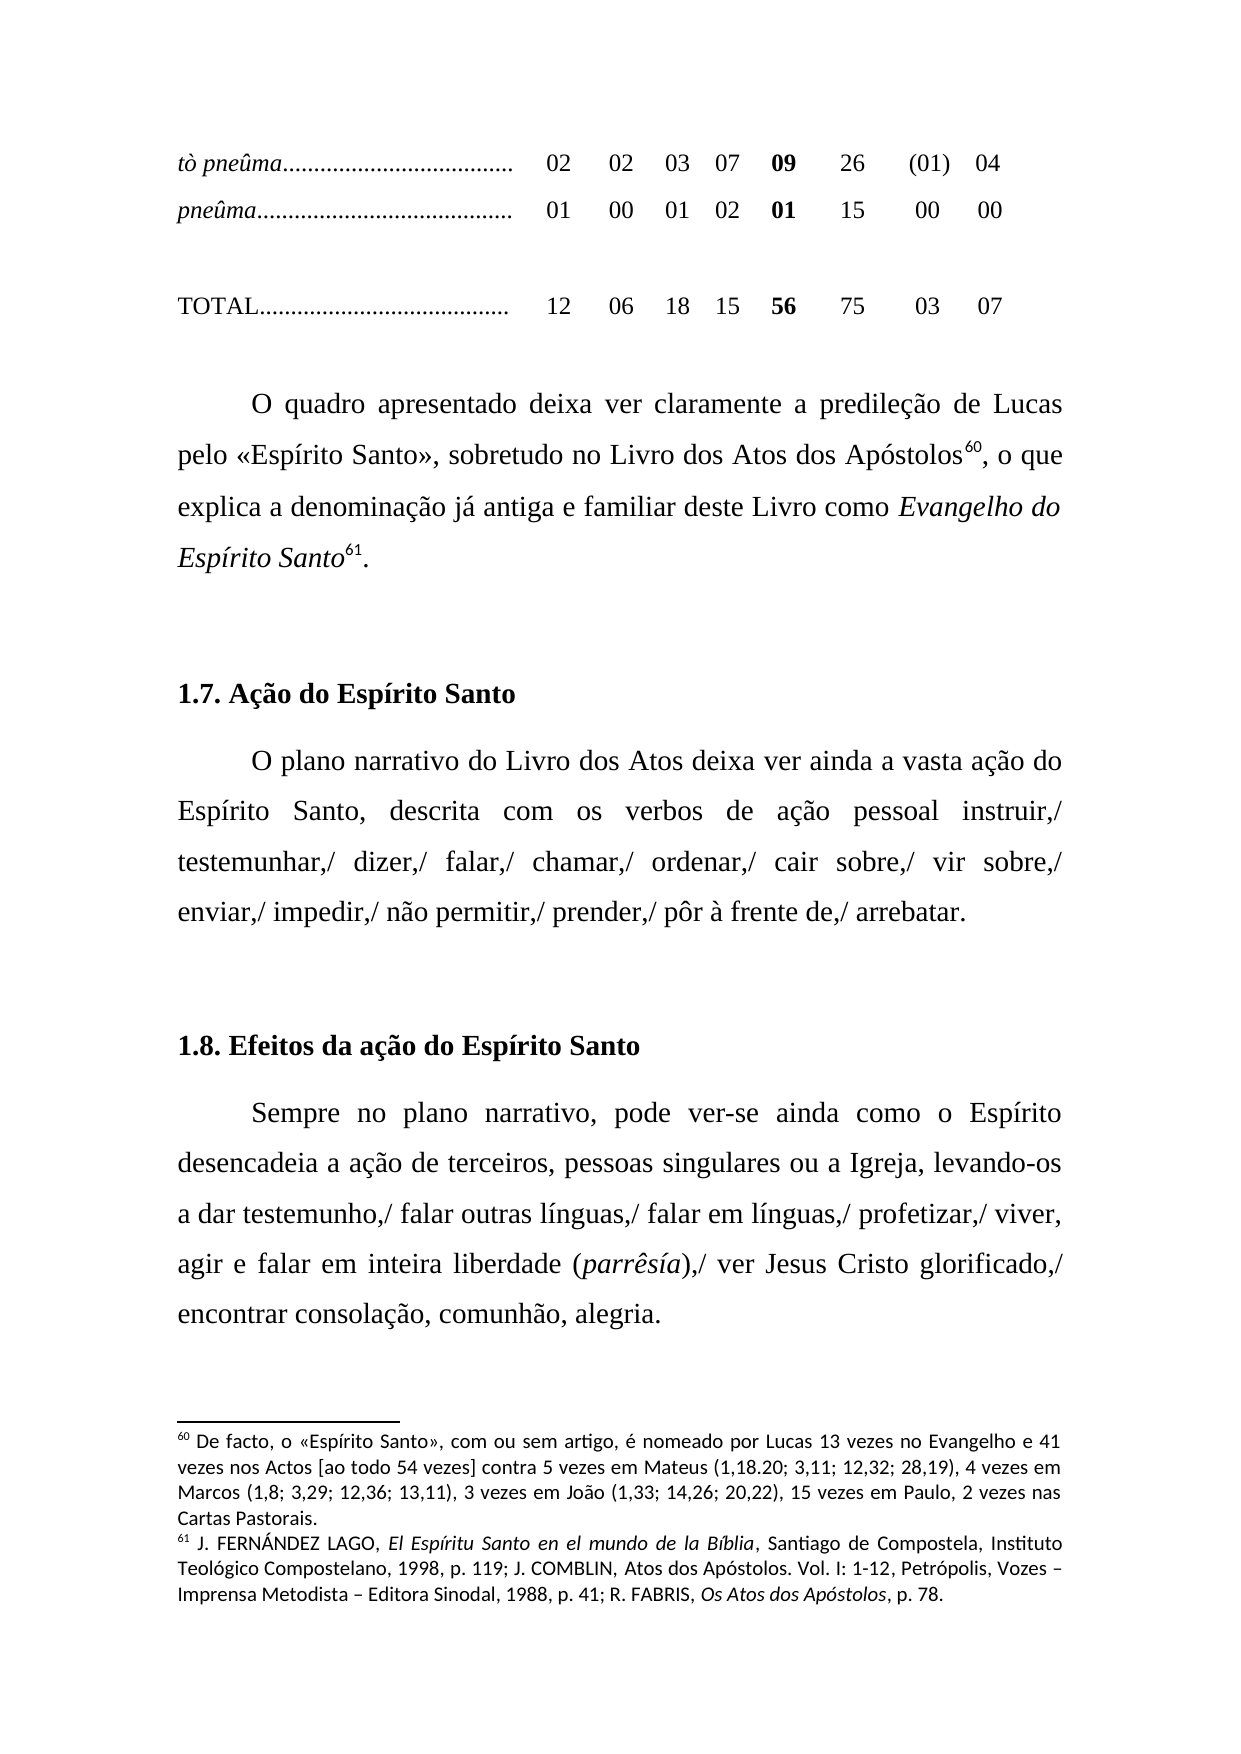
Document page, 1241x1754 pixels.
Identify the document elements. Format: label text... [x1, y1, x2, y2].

text tò pneûma..................................... 02 02 03 07 09 26 (01) 04 [177, 148, 1063, 176]
text pneûma......................................... 01 00 01 02 01 15 00 00 [177, 195, 1063, 224]
text Sempre no plano narrativo, pode ver-se ainda como o Espírito desencadeia a ação de terceiros, pessoas singulares ou a Igreja, levando-os a dar testemunho,/ falar outras línguas,/ falar em línguas,/ profetizar,/ viver, agir e falar em inteira liberdade (parrêsía),/ ver Jesus Cristo glorificado,/ encontrar consolação, comunhão, alegria. [177, 1095, 1063, 1330]
text O quadro apresentado deixa ver claramente a predileção de Lucas pelo «Espírito Santo», sobretudo no Livro dos Atos dos Apóstolos, o que explica a denominação já antiga e familiar deste Livro como Evangelho do Espírito Santo. [177, 386, 1063, 575]
text 1.8. Efeitos da ação do Espírito Santo [177, 1028, 1063, 1062]
text 1.7. Ação do Espírito Santo [177, 676, 1063, 710]
text O plano narrativo do Livro dos Atos deixa ver ainda a vasta ação do Espírito Santo, descrita com os verbos de ação pessoal instruir,/ testemunhar,/ dizer,/ falar,/ chamar,/ ordenar,/ cair sobre,/ vir sobre,/ enviar,/ impedir,/ não permitir,/ prender,/ pôr à frente de,/ arrebatar. [177, 743, 1063, 928]
text TOTAL........................................ 12 06 18 15 56 75 03 07 [177, 291, 1063, 319]
